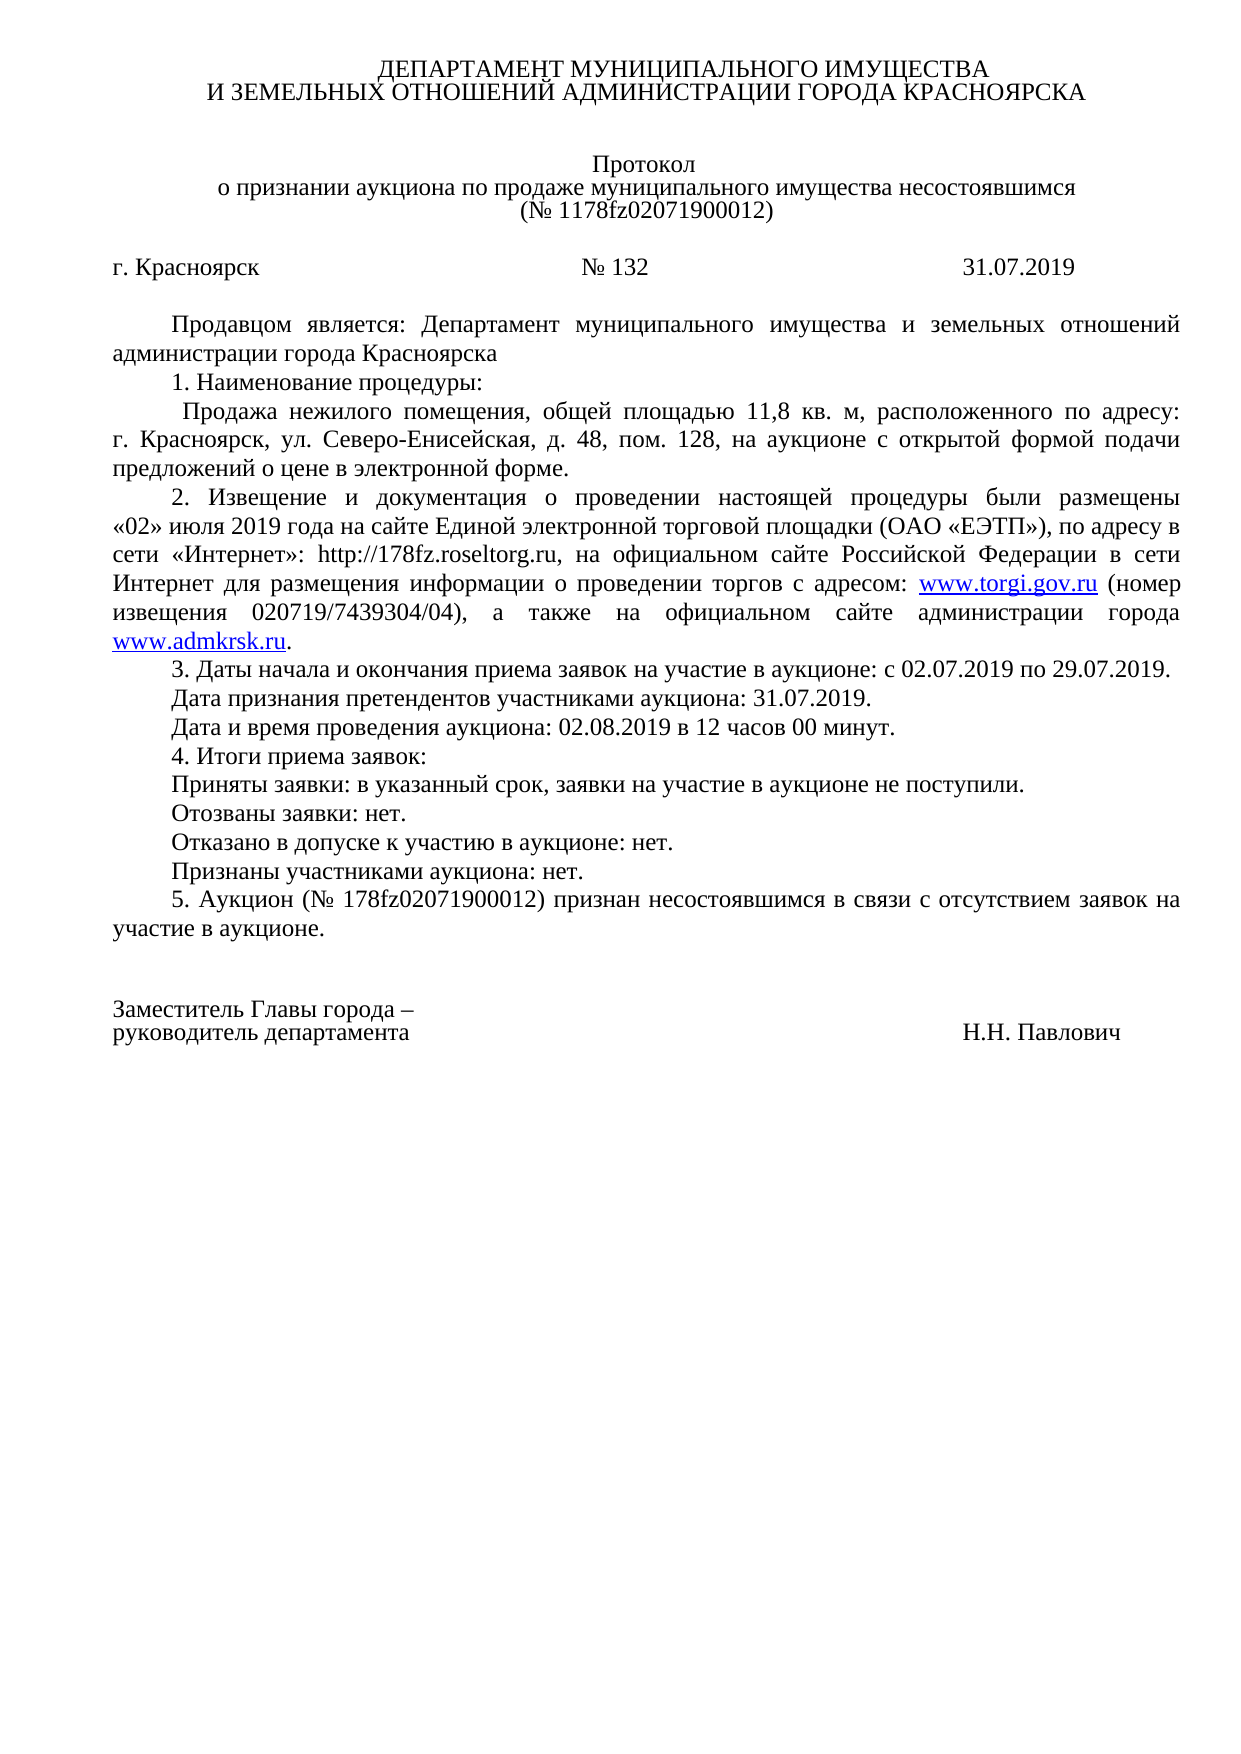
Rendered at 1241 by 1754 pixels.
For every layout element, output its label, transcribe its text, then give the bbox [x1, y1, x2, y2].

text Приняты заявки: в указанный срок, заявки на участие в аукционе не поступили. [112, 769, 1181, 798]
subtitle ДЕПАРТАМЕНТ МУНИЦИПАЛЬНОГО ИМУЩЕСТВА [112, 59, 1181, 82]
text Признаны участниками аукциона: нет. [112, 856, 1181, 884]
text Протокол о признании аукциона по продаже муниципального имущества несостоявшимся [112, 154, 1181, 200]
text Дата и время проведения аукциона: 02.08.2019 в 12 часов 00 минут. [112, 712, 1181, 741]
text Заместитель Главы города – [112, 999, 1181, 1022]
text Дата признания претендентов участниками аукциона: 31.07.2019. [112, 683, 1181, 712]
text 3. Даты начала и окончания приема заявок на участие в аукционе: с 02.07.2019 по 29.07.2019. [112, 654, 1181, 683]
text руководитель департамента Н.Н. Павлович [112, 1022, 1181, 1045]
text И ЗЕМЕЛЬНЫХ ОТНОШЕНИЙ АДМИНИСТРАЦИИ ГОРОДА КРАСНОЯРСКА [112, 82, 1181, 105]
text 4. Итоги приема заявок: [112, 741, 1181, 769]
text г. Красноярск № 132 31.07.2019 [112, 252, 1181, 281]
text Отозваны заявки: нет. [112, 798, 1181, 827]
text Отказано в допуске к участию в аукционе: нет. [112, 827, 1181, 856]
text 2. Извещение и документация о проведении настоящей процедуры были размещены «02» июля 2019 года на сайте Единой электронной торговой площадки (ОАО «ЕЭТП»), по адресу в сети «Интернет»: http://178fz.roseltorg.ru, на официальном сайте Российской Федерации в сети Интернет для размещения информации о проведении торгов с адресом: www.torgi.gov.ru (номер извещения 020719/7439304/04), а также на официальном сайте администрации города www.admkrsk.ru. [112, 482, 1181, 654]
text (№ 1178fz02071900012) [112, 200, 1181, 223]
text 1. Наименование процедуры: Продажа нежилого помещения, общей площадью 11,8 кв. м, расположенного по адресу: г. Красноярск, ул. Северо-Енисейская, д. 48, пом. 128, на аукционе с открытой формой подачи предложений о цене в электронной форме. [112, 367, 1181, 482]
text Продавцом является: Департамент муниципального имущества и земельных отношений администрации города Красноярска [112, 309, 1181, 367]
text 5. Аукцион (№ 178fz02071900012) признан несостоявшимся в связи с отсутствием заявок на участие в аукционе. [112, 884, 1181, 942]
